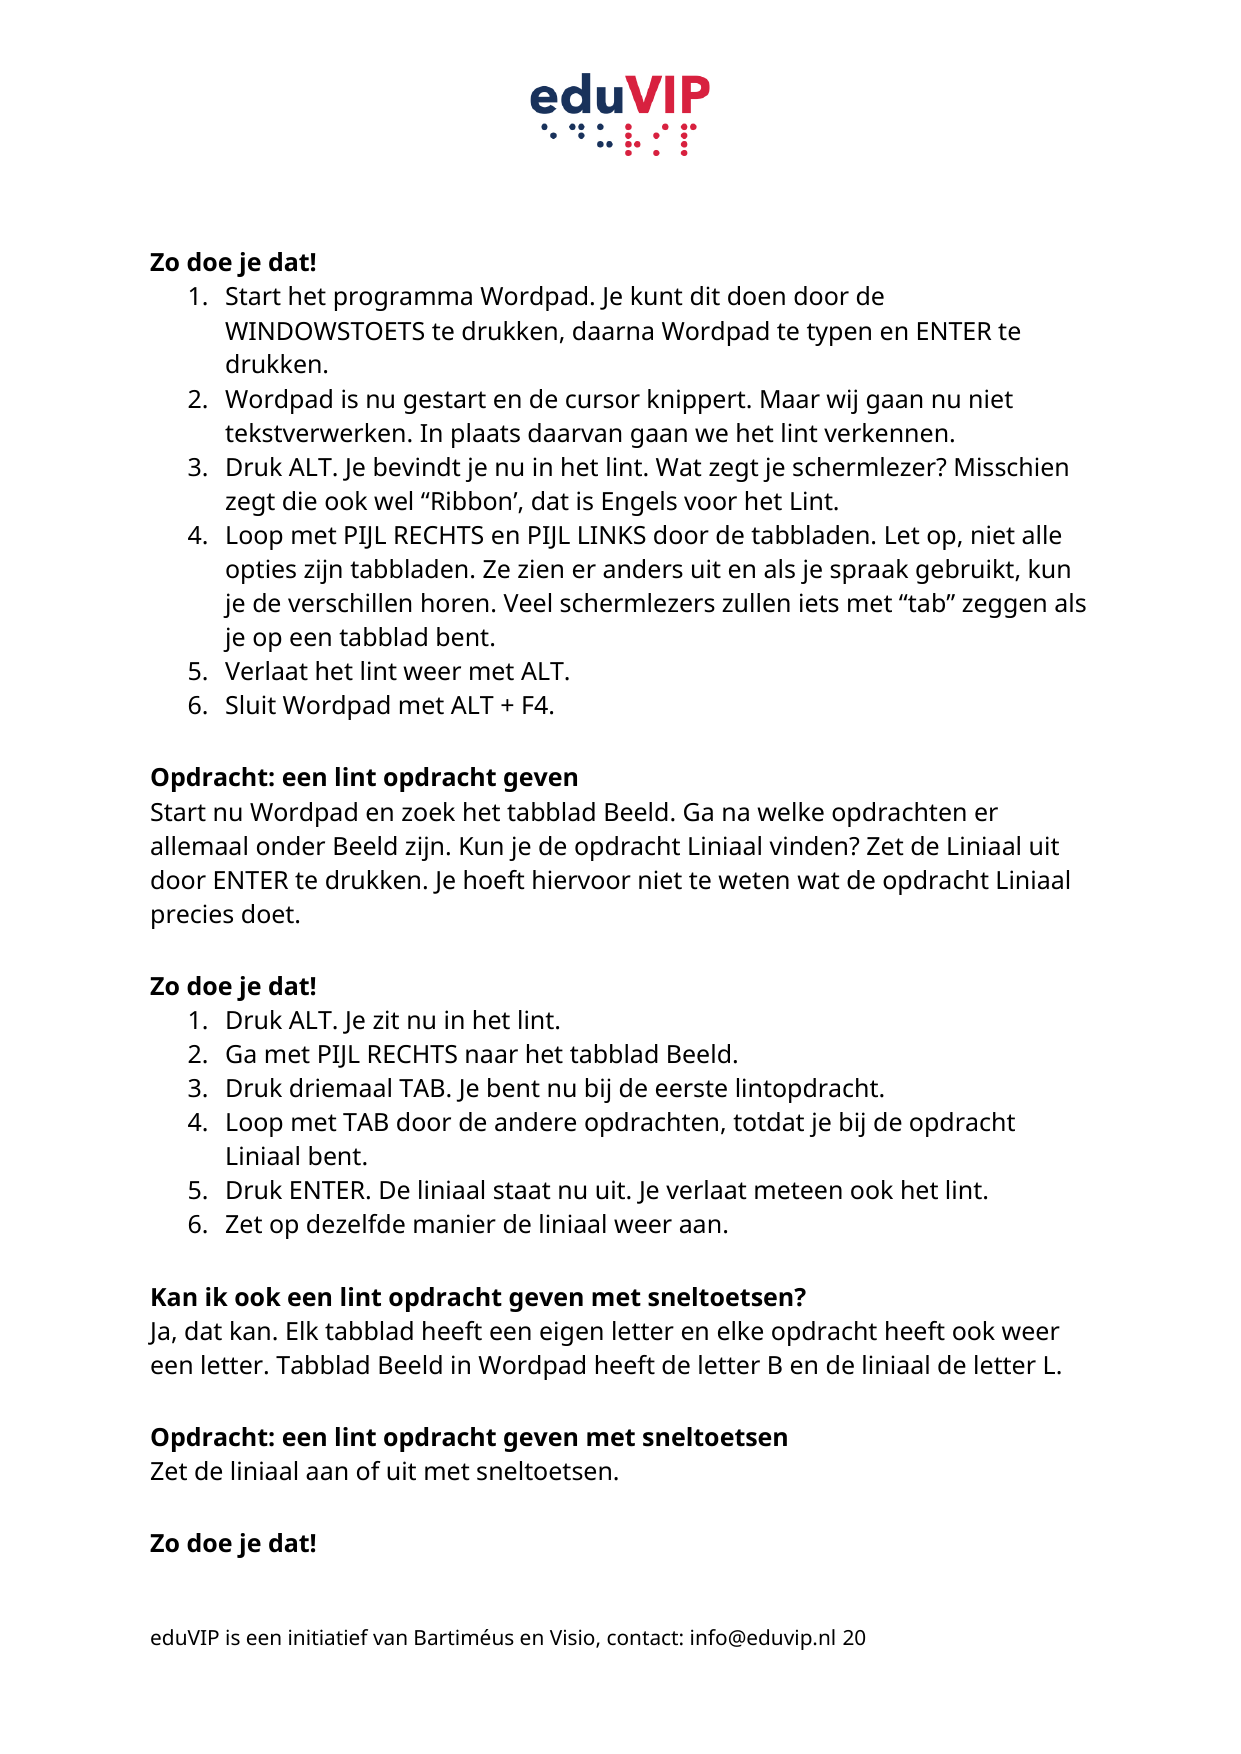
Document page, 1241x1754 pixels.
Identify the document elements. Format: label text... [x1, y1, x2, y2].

list Start het programma Wordpad. Je kunt dit doen door de WINDOWSTOETS te drukken, daarna Wordpad te typen en ENTER te drukken. [187, 279, 1090, 381]
list Zet op dezelfde manier de liniaal weer aan. [187, 1207, 1090, 1241]
list Sluit Wordpad met ALT + F4. [187, 688, 1090, 722]
subtitle Opdracht: een lint opdracht geven [150, 760, 1090, 794]
list Verlaat het lint weer met ALT. [187, 654, 1090, 688]
list Druk ALT. Je zit nu in het lint. [187, 1003, 1090, 1037]
list Loop met PIJL RECHTS en PIJL LINKS door de tabbladen. Let op, niet alle opties zijn tabbladen. Ze zien er anders uit en als je spraak gebruikt, kun je de verschillen horen. Veel schermlezers zullen iets met “tab” zeggen als je op een tabblad bent. [187, 517, 1090, 654]
list Ga met PIJL RECHTS naar het tabblad Beeld. [187, 1037, 1090, 1071]
list Druk driemaal TAB. Je bent nu bij de eerste lintopdracht. [187, 1071, 1090, 1105]
subtitle Zo doe je dat! [150, 245, 1090, 279]
subtitle Zo doe je dat! [150, 969, 1090, 1003]
text Ja, dat kan. Elk tabblad heeft een eigen letter en elke opdracht heeft ook weer een letter. Tabblad Beeld in Wordpad heeft de letter B en de liniaal de letter L. [150, 1313, 1090, 1382]
list Wordpad is nu gestart en de cursor knippert. Maar wij gaan nu niet tekstverwerken. In plaats daarvan gaan we het lint verkennen. [187, 381, 1090, 449]
list Loop met TAB door de andere opdrachten, totdat je bij de opdracht Liniaal bent. [187, 1105, 1090, 1173]
subtitle Kan ik ook een lint opdracht geven met sneltoetsen? [150, 1279, 1090, 1313]
list Druk ALT. Je bevindt je nu in het lint. Wat zegt je schermlezer? Misschien zegt die ook wel “Ribbon’, dat is Engels voor het Lint. [187, 449, 1090, 517]
list Druk ENTER. De liniaal staat nu uit. Je verlaat meteen ook het lint. [187, 1173, 1090, 1207]
subtitle Zo doe je dat! [150, 1526, 1090, 1560]
text Zet de liniaal aan of uit met sneltoetsen. [150, 1454, 1090, 1488]
picture [530, 73, 710, 156]
text Start nu Wordpad en zoek het tabblad Beeld. Ga na welke opdrachten er allemaal onder Beeld zijn. Kun je de opdracht Liniaal vinden? Zet de Liniaal uit door ENTER te drukken. Je hoeft hiervoor niet te weten wat de opdracht Liniaal precies doet. [150, 794, 1090, 930]
subtitle Opdracht: een lint opdracht geven met sneltoetsen [150, 1420, 1090, 1454]
